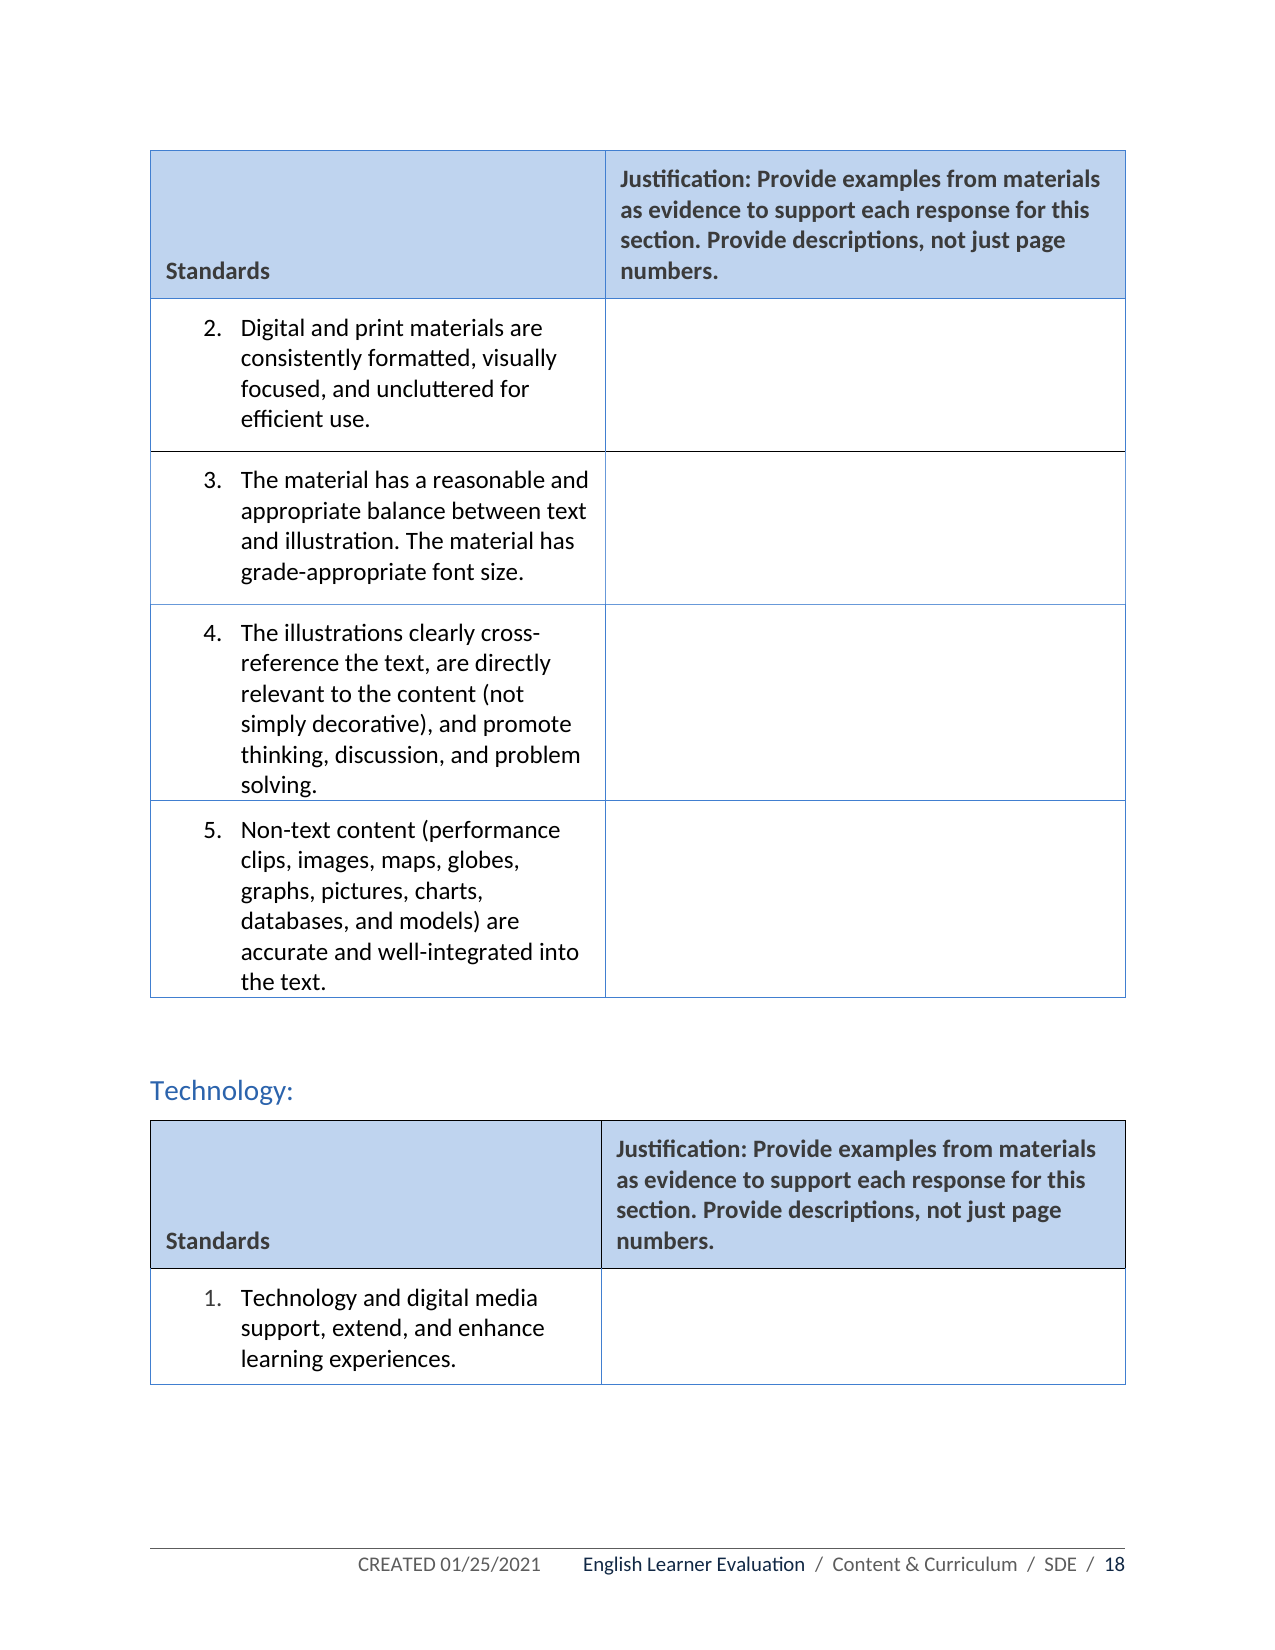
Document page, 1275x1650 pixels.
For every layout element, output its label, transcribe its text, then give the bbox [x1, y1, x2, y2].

table_cell [606, 605, 1125, 800]
table_cell [602, 1269, 1125, 1384]
table_cell The material has a reasonable and appropriate balance between text and illustration. The material has grade-appropriate font size. [151, 452, 605, 603]
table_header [602, 1121, 1125, 1268]
table_cell Non-text content (performance clips, images, maps, globes, graphs, pictures, charts, databases, and models) are accurate and well-integrated into the text. [151, 801, 605, 997]
table_cell [606, 801, 1125, 997]
table_cell Technology and digital media support, extend, and enhance learning experiences. [151, 1269, 601, 1384]
table_cell The illustrations clearly cross-reference the text, are directly relevant to the content (not simply decorative), and promote thinking, discussion, and problem solving. [151, 605, 605, 800]
table_cell [606, 299, 1125, 451]
table_cell Digital and print materials are consistently formatted, visually focused, and uncluttered for efficient use. [151, 299, 605, 451]
text Technology: [150, 1072, 1125, 1108]
table_cell [606, 452, 1125, 603]
table_header Standards [151, 151, 605, 298]
table_header Standards [151, 1121, 601, 1268]
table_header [606, 151, 1125, 298]
